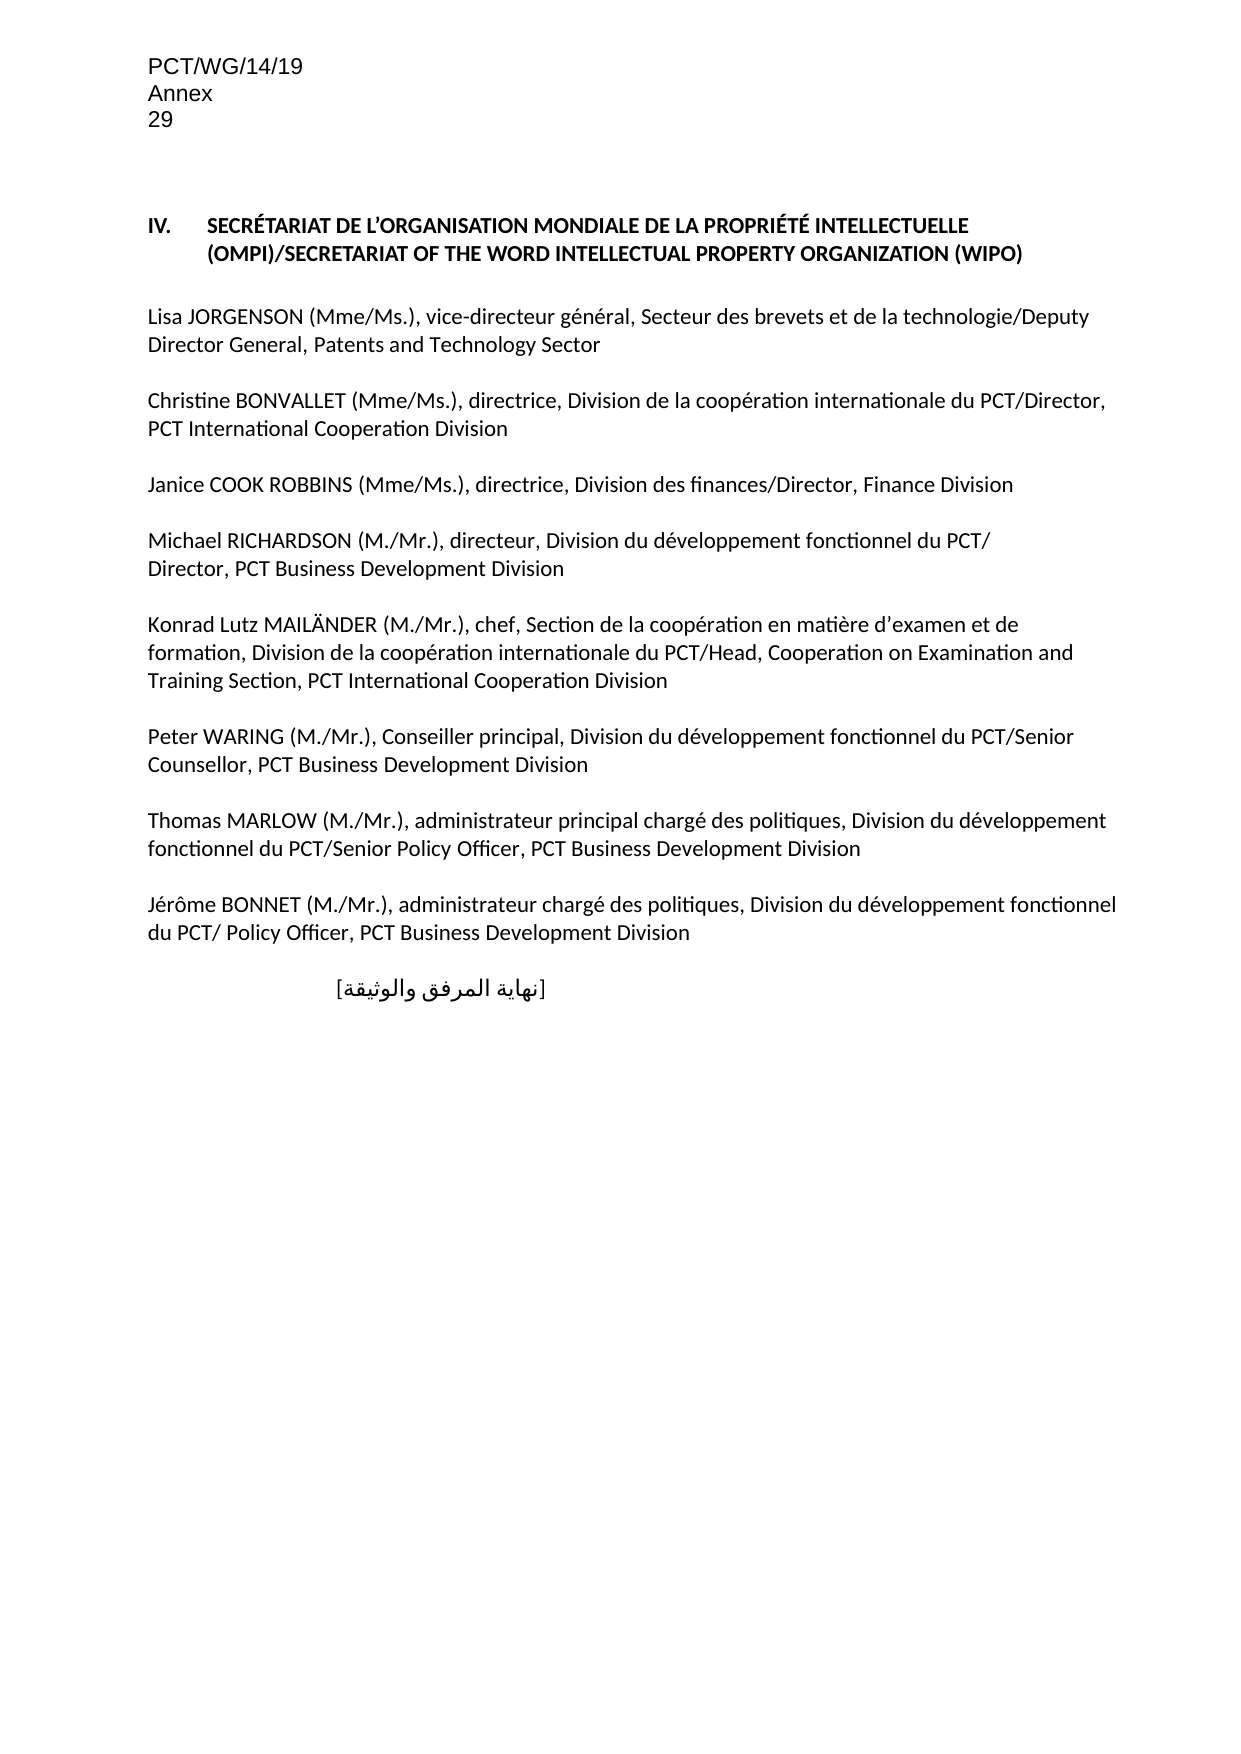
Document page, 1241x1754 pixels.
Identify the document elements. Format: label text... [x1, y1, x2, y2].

text Michael RICHARDSON (M./Mr.), directeur, Division du développement fonctionnel du PCT/ [148, 526, 1122, 554]
text Christine BONVALLET (Mme/Ms.), directrice, Division de la coopération internationale du PCT/Director, PCT International Cooperation Division [148, 386, 1122, 442]
text Janice COOK ROBBINS (Mme/Ms.), directrice, Division des finances/Director, Finance Division [148, 470, 1122, 498]
text Lisa JORGENSON (Mme/Ms.), vice-directeur général, Secteur des brevets et de la technologie/Deputy Director General, Patents and Technology Sector [148, 302, 1122, 358]
text Thomas MARLOW (M./Mr.), administrateur principal chargé des politiques, Division du développement fonctionnel du PCT/Senior Policy Officer, PCT Business Development Division [148, 806, 1122, 862]
text Jérôme BONNET (M./Mr.), administrateur chargé des politiques, Division du développement fonctionnel du PCT/ Policy Officer, PCT Business Development Division [148, 890, 1122, 946]
text Peter WARING (M./Mr.), Conseiller principal, Division du développement fonctionnel du PCT/Senior Counsellor, PCT Business Development Division [148, 722, 1122, 778]
text [نهاية المرفق والوثيقة] [148, 974, 546, 1002]
text IV. SECRÉTARIAT DE L’ORGANISATION MONDIALE DE LA PROPRIÉTÉ INTELLECTUELLE (OMPI)/SECRETARIAT OF THE WORD INTELLECTUAL PROPERTY ORGANIZATION (WIPO) [148, 212, 1122, 268]
text Director, PCT Business Development Division [148, 554, 1122, 582]
text Konrad Lutz MAILÄNDER (M./Mr.), chef, Section de la coopération en matière d’examen et de formation, Division de la coopération internationale du PCT/Head, Cooperation on Examination and Training Section, PCT International Cooperation Division [148, 610, 1122, 694]
